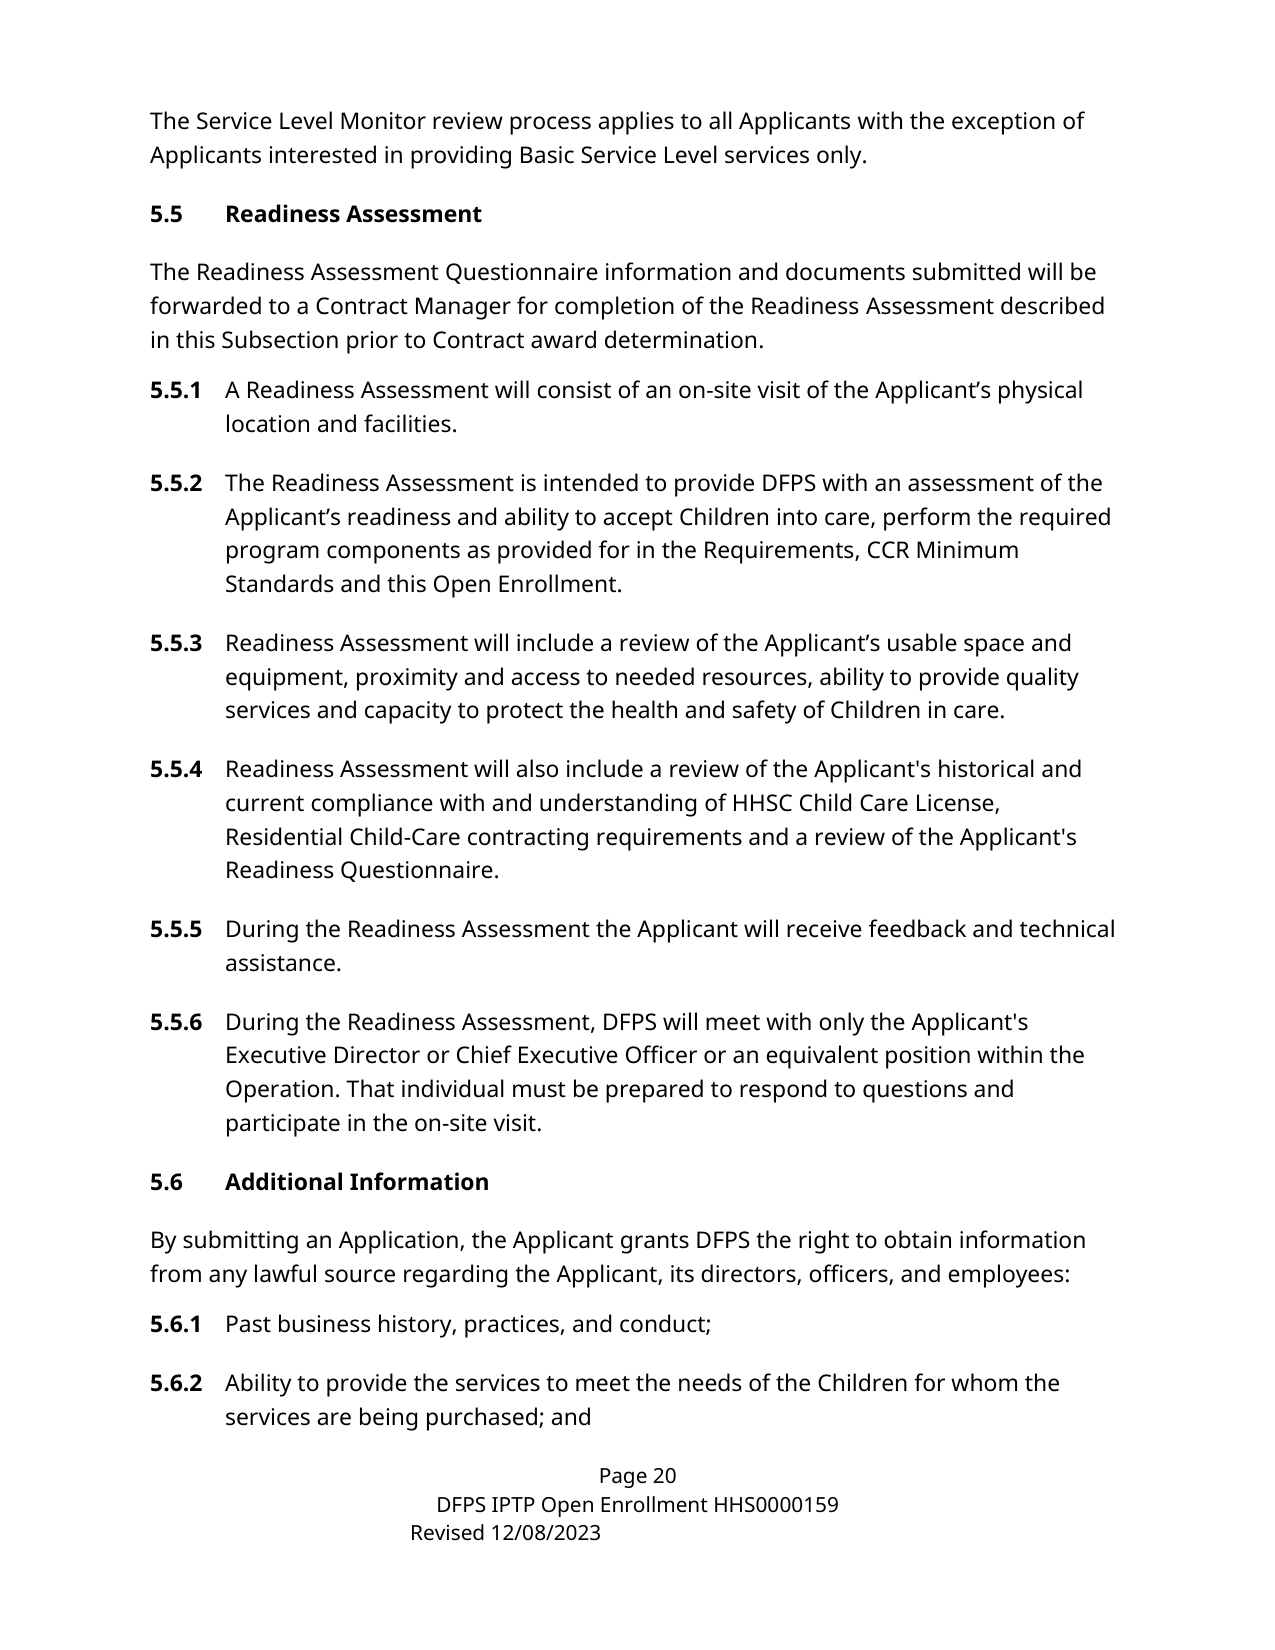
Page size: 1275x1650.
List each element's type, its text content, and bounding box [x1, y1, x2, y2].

subtitle During the Readiness Assessment the Applicant will receive feedback and technical assistance. [150, 913, 1125, 978]
text The Readiness Assessment Questionnaire information and documents submitted will be forwarded to a Contract Manager for completion of the Readiness Assessment described in this Subsection prior to Contract award determination. [150, 256, 1125, 355]
subtitle The Readiness Assessment is intended to provide DFPS with an assessment of the Applicant’s readiness and ability to accept Children into care, perform the required program components as provided for in the Requirements, CCR Minimum Standards and this Open Enrollment. [150, 467, 1125, 599]
subtitle Additional Information [150, 1165, 1125, 1197]
text By submitting an Application, the Applicant grants DFPS the right to obtain information from any lawful source regarding the Applicant, its directors, officers, and employees: [150, 1224, 1125, 1289]
subtitle Readiness Assessment [150, 197, 1125, 229]
subtitle Readiness Assessment will include a review of the Applicant’s usable space and equipment, proximity and access to needed resources, ability to provide quality services and capacity to protect the health and safety of Children in care. [150, 627, 1125, 725]
subtitle Past business history, practices, and conduct; [150, 1308, 1125, 1339]
subtitle Ability to provide the services to meet the needs of the Children for whom the services are being purchased; and [150, 1367, 1125, 1432]
subtitle A Readiness Assessment will consist of an on-site visit of the Applicant’s physical location and facilities. [150, 374, 1125, 439]
subtitle During the Readiness Assessment, DFPS will meet with only the Applicant's Executive Director or Chief Executive Officer or an equivalent position within the Operation. That individual must be prepared to respond to questions and participate in the on-site visit. [150, 1005, 1125, 1138]
text The Service Level Monitor review process applies to all Applicants with the exception of Applicants interested in providing Basic Service Level services only. [150, 105, 1125, 170]
subtitle Readiness Assessment will also include a review of the Applicant's historical and current compliance with and understanding of HHSC Child Care License, Residential Child-Care contracting requirements and a review of the Applicant's Readiness Questionnaire. [150, 753, 1125, 885]
